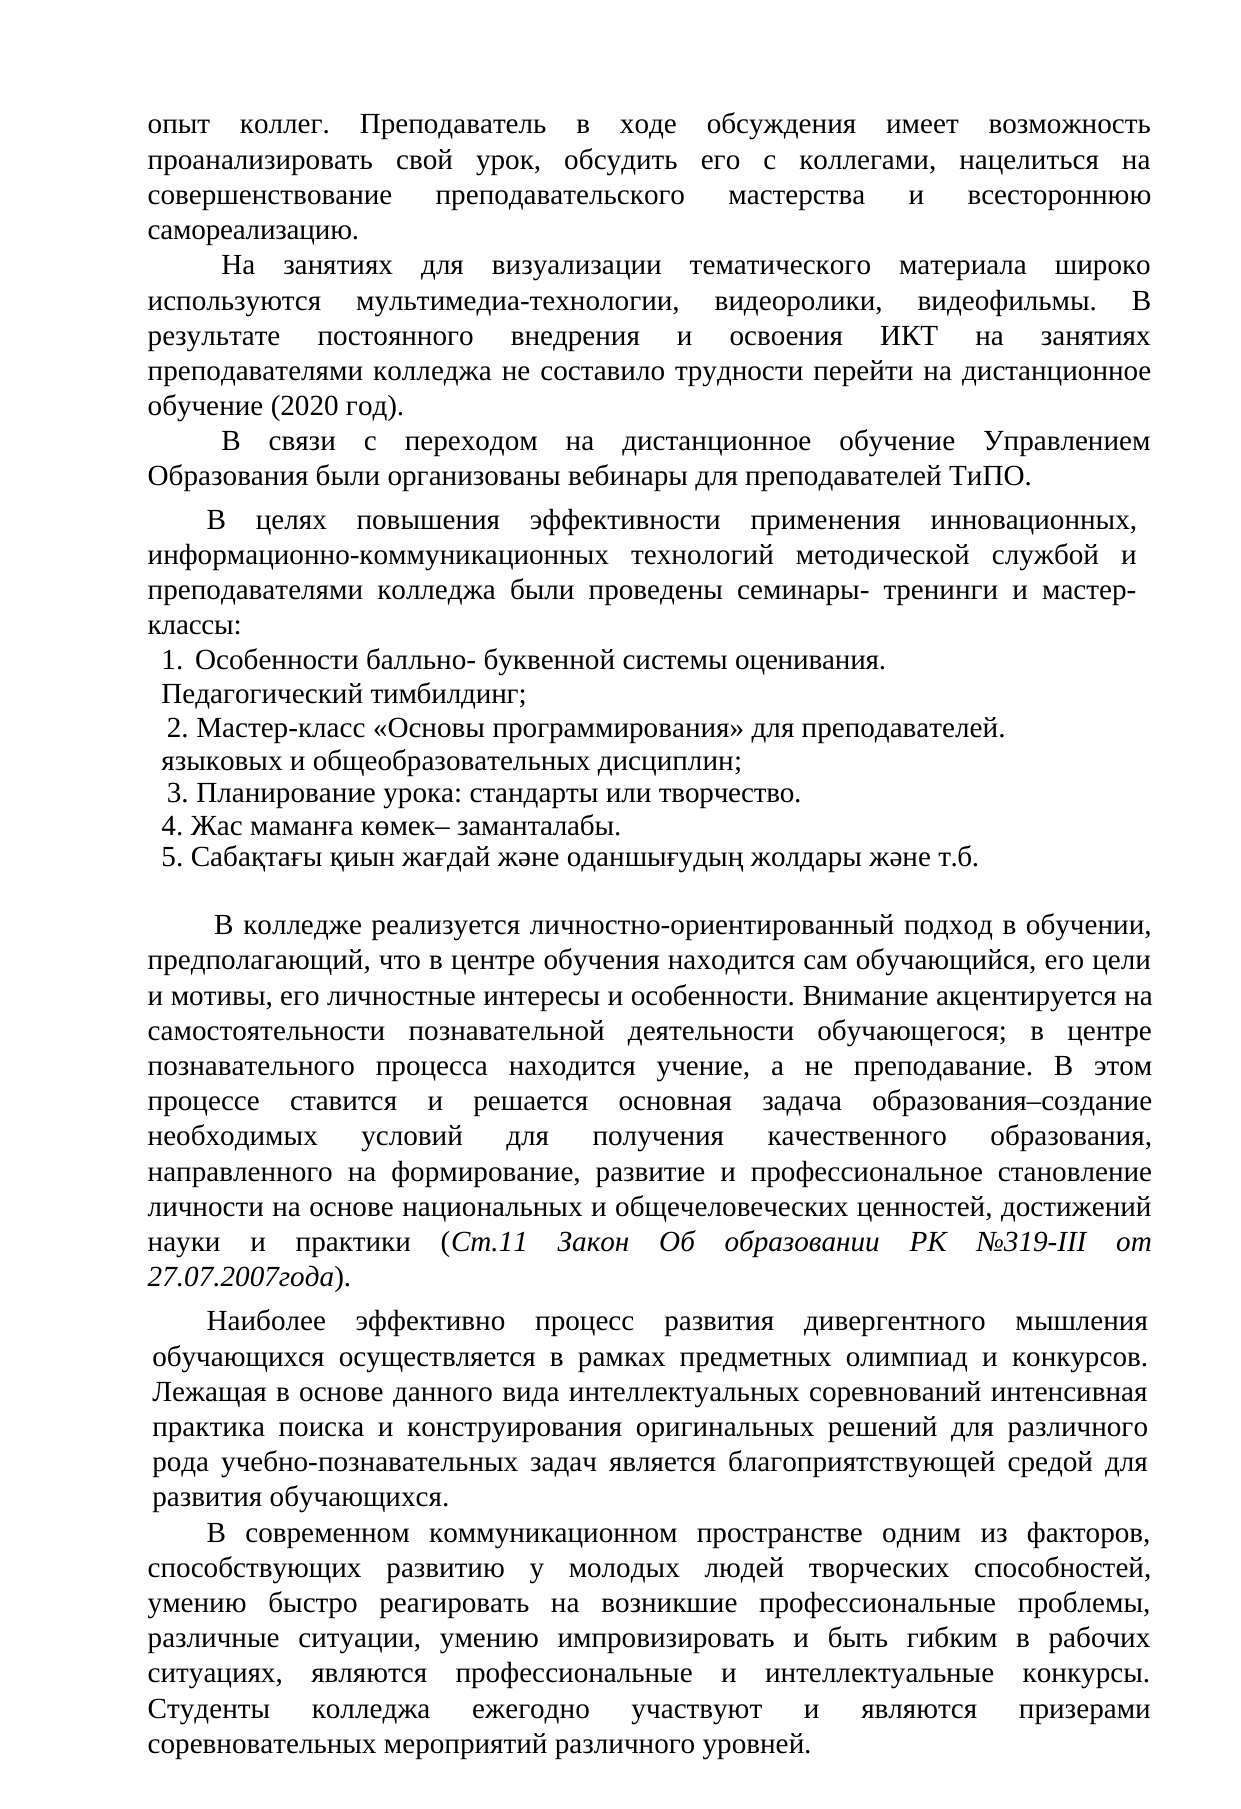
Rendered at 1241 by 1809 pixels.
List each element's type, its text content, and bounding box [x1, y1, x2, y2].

text опыт коллег. Преподаватель в ходе обсуждения имеет возможность проанализировать свой урок, обсудить его с коллегами, нацелиться на совершенствование преподавательского мастерства и всестороннюю самореализацию. [147, 107, 1152, 246]
text В целях повышения эффективности применения инновационных, информационно-коммуникационных технологий методической службой и преподавателями колледжа были проведены семинары- тренинги и мастер- классы: [147, 502, 1138, 641]
text В современном коммуникационном пространстве одним из факторов, способствующих развитию у молодых людей творческих способностей, умению быстро реагировать на возникшие профессиональные проблемы, различные ситуации, умению импровизировать и быть гибким в рабочих ситуациях, являются профессиональные и интеллектуальные конкурсы. Студенты колледжа ежегодно участвуют и являются призерами соревновательных мероприятий различного уровней. [147, 1515, 1151, 1759]
text В колледже реализуется личностно-ориентированный подход в обучении, предполагающий, что в центре обучения находится сам обучающийся, его цели и мотивы, его личностные интересы и особенности. Внимание акцентируется на самостоятельности познавательной деятельности обучающегося; в центре познавательного процесса находится учение, а не преподавание. В этом процессе ставится и решается основная задача образования–создание необходимых условий для получения качественного образования, направленного на формирование, развитие и профессиональное становление личности на основе национальных и общечеловеческих ценностей, достижений науки и практики (Ст.11 Закон Об образовании РК №319-III от 27.07.2007года). [147, 907, 1153, 1293]
table_header 1. Особенности балльно- буквенной системы оценивания. [156, 645, 1011, 678]
text На занятиях для визуализации тематического материала широко используются мультимедиа-технологии, видеоролики, видеофильмы. В результате постоянного внедрения и освоения ИКТ на занятиях преподавателями колледжа не составило трудности перейти на дистанционное обучение (2020 год). [147, 247, 1152, 422]
text В связи с переходом на дистанционное обучение Управлением Образования были организованы вебинары для преподавателей ТиПО. [147, 423, 1152, 492]
table_cell Педагогический тимбилдинг; Мастер-класс «Основы программирования» для преподавателей. языковых и общеобразовательных дисциплин; Планирование урока: стандарты или творчество. Жас маманға көмек– заманталабы. Сабақтағы қиын жағдай және оданшығудың жолдары және т.б. [156, 678, 1011, 875]
text Наиболее эффективно процесс развития дивергентного мышления обучающихся осуществляется в рамках предметных олимпиад и конкурсов. Лежащая в основе данного вида интеллектуальных соревнований интенсивная практика поиска и конструирования оригинальных решений для различного рода учебно-познавательных задач является благоприятствующей средой для развития обучающихся. [152, 1303, 1149, 1513]
